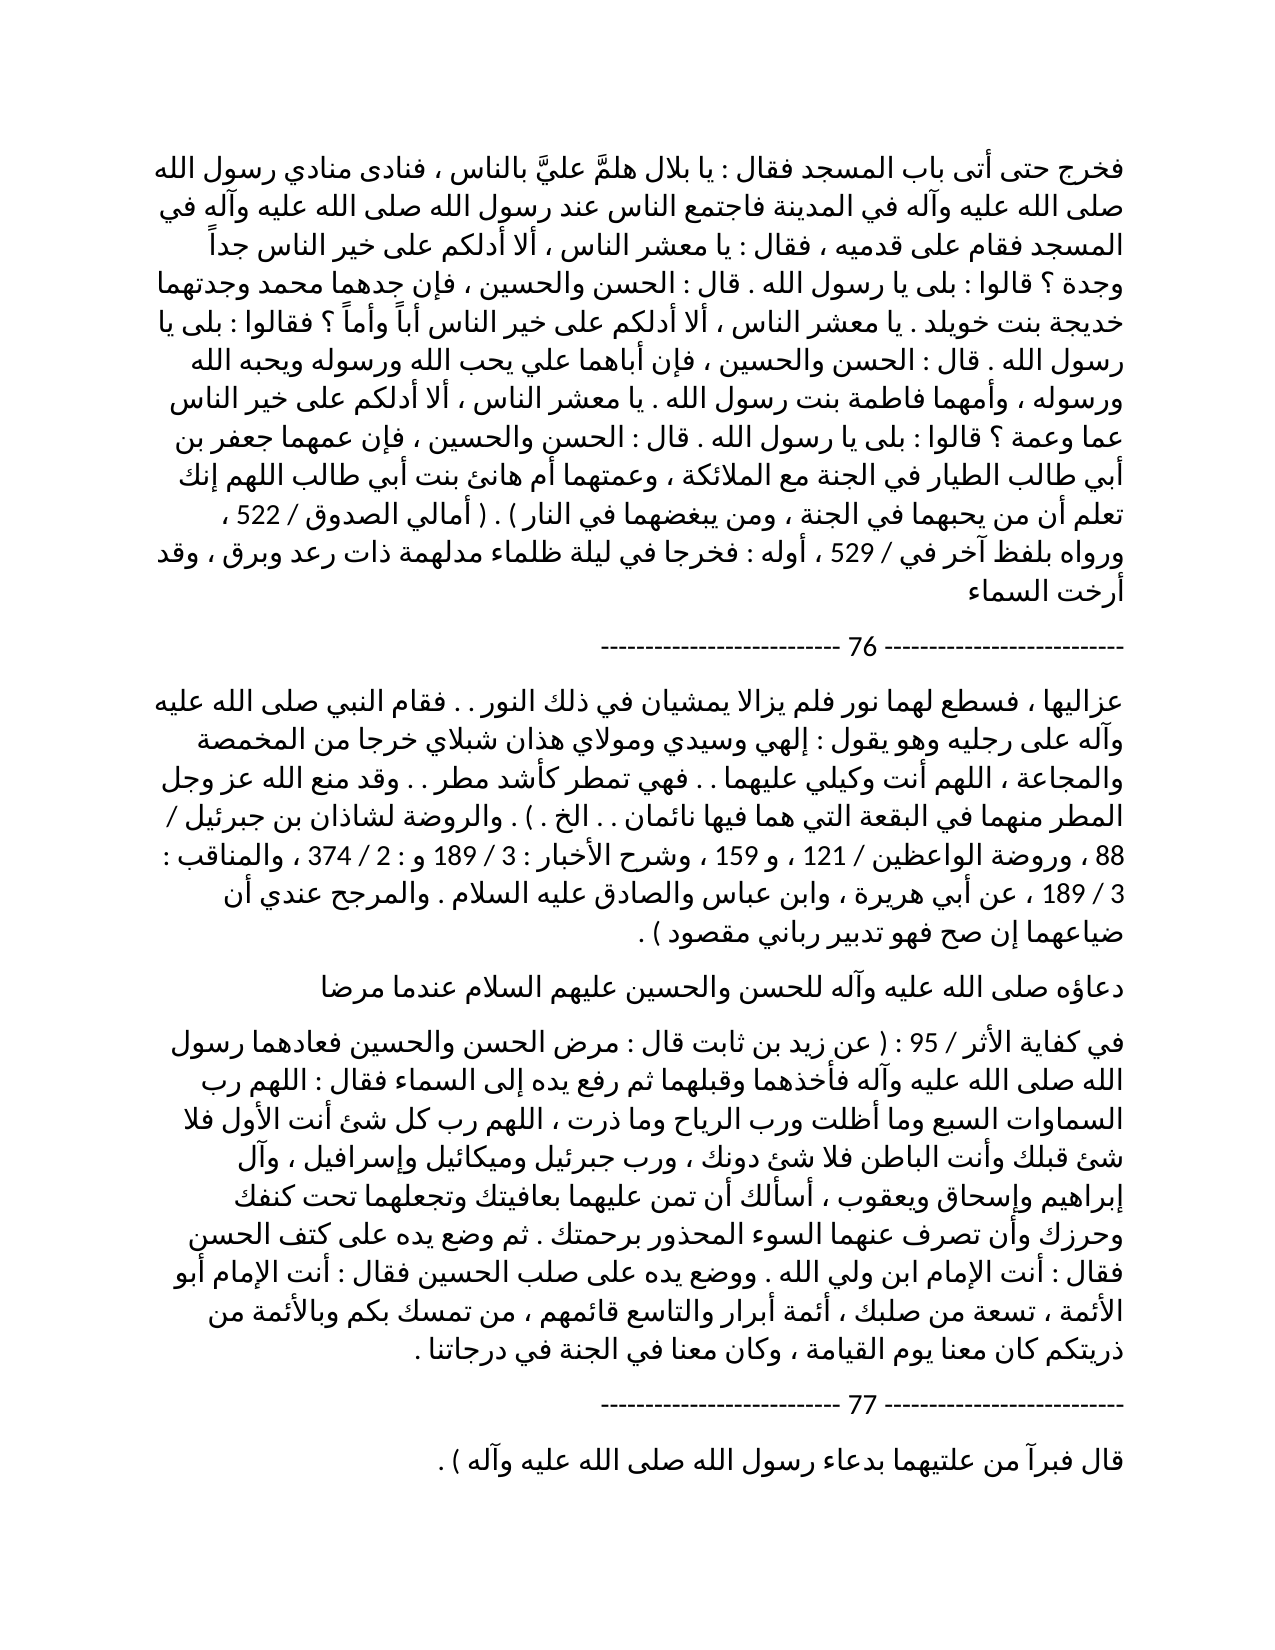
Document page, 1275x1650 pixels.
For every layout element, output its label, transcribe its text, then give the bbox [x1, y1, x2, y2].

text قال فبرآ من علتيهما بدعاء رسول الله صلى الله عليه وآله ) . [150, 1442, 1125, 1477]
text --------------------------- 76 --------------------------- [150, 628, 1125, 663]
text دعاؤه صلى الله عليه وآله للحسن والحسين عليهم السلام عندما مرضا [150, 969, 1125, 1004]
text في كفاية الأثر / 95 : ( عن زيد بن ثابت قال : مرض الحسن والحسين فعادهما رسول الله صلى الله عليه وآله فأخذهما وقبلهما ثم رفع يده إلى السماء فقال : اللهم رب السماوات السبع وما أظلت ورب الرياح وما ذرت ، اللهم رب كل شئ أنت الأول فلا شئ قبلك وأنت الباطن فلا شئ دونك ، ورب جبرئيل وميكائيل وإسرافيل ، وآل إبراهيم وإسحاق ويعقوب ، أسألك أن تمن عليهما بعافيتك وتجعلهما تحت كنفك وحرزك وأن تصرف عنهما السوء المحذور برحمتك . ثم وضع يده على كتف الحسن فقال : أنت الإمام ابن ولي الله . ووضع يده على صلب الحسين فقال : أنت الإمام أبو الأئمة ، تسعة من صلبك ، أئمة أبرار والتاسع قائمهم ، من تمسك بكم وبالأئمة من ذريتكم كان معنا يوم القيامة ، وكان معنا في الجنة في درجاتنا . [150, 1024, 1125, 1367]
text عزاليها ، فسطع لهما نور فلم يزالا يمشيان في ذلك النور . . فقام النبي صلى الله عليه وآله على رجليه وهو يقول : إلهي وسيدي ومولاي هذان شبلاي خرجا من المخمصة والمجاعة ، اللهم أنت وكيلي عليهما . . فهي تمطر كأشد مطر . . وقد منع الله عز وجل المطر منهما في البقعة التي هما فيها نائمان . . الخ . ) . والروضة لشاذان بن جبرئيل / 88 ، وروضة الواعظين / 121 ، و 159 ، وشرح الأخبار : 3 / 189 و : 2 / 374 ، والمناقب : 3 / 189 ، عن أبي هريرة ، وابن عباس والصادق عليه السلام . والمرجح عندي أن ضياعهما إن صح فهو تدبير رباني مقصود ) . [150, 683, 1125, 949]
text فخرج حتى أتى باب المسجد فقال : يا بلال هلمَّ عليَّ بالناس ، فنادى منادي رسول الله صلى الله عليه وآله في المدينة فاجتمع الناس عند رسول الله صلى الله عليه وآله في المسجد فقام على قدميه ، فقال : يا معشر الناس ، ألا أدلكم على خير الناس جداً وجدة ؟ قالوا : بلى يا رسول الله . قال : الحسن والحسين ، فإن جدهما محمد وجدتهما خديجة بنت خويلد . يا معشر الناس ، ألا أدلكم على خير الناس أباً وأماً ؟ فقالوا : بلى يا رسول الله . قال : الحسن والحسين ، فإن أباهما علي يحب الله ورسوله ويحبه الله ورسوله ، وأمهما فاطمة بنت رسول الله . يا معشر الناس ، ألا أدلكم على خير الناس عما وعمة ؟ قالوا : بلى يا رسول الله . قال : الحسن والحسين ، فإن عمهما جعفر بن أبي طالب الطيار في الجنة مع الملائكة ، وعمتهما أم هانئ بنت أبي طالب اللهم إنك تعلم أن من يحبهما في الجنة ، ومن يبغضهما في النار ) . ( أمالي الصدوق / 522 ، ورواه بلفظ آخر في / 529 ، أوله : فخرجا في ليلة ظلماء مدلهمة ذات رعد وبرق ، وقد أرخت السماء [150, 150, 1125, 608]
text --------------------------- 77 --------------------------- [150, 1386, 1125, 1422]
